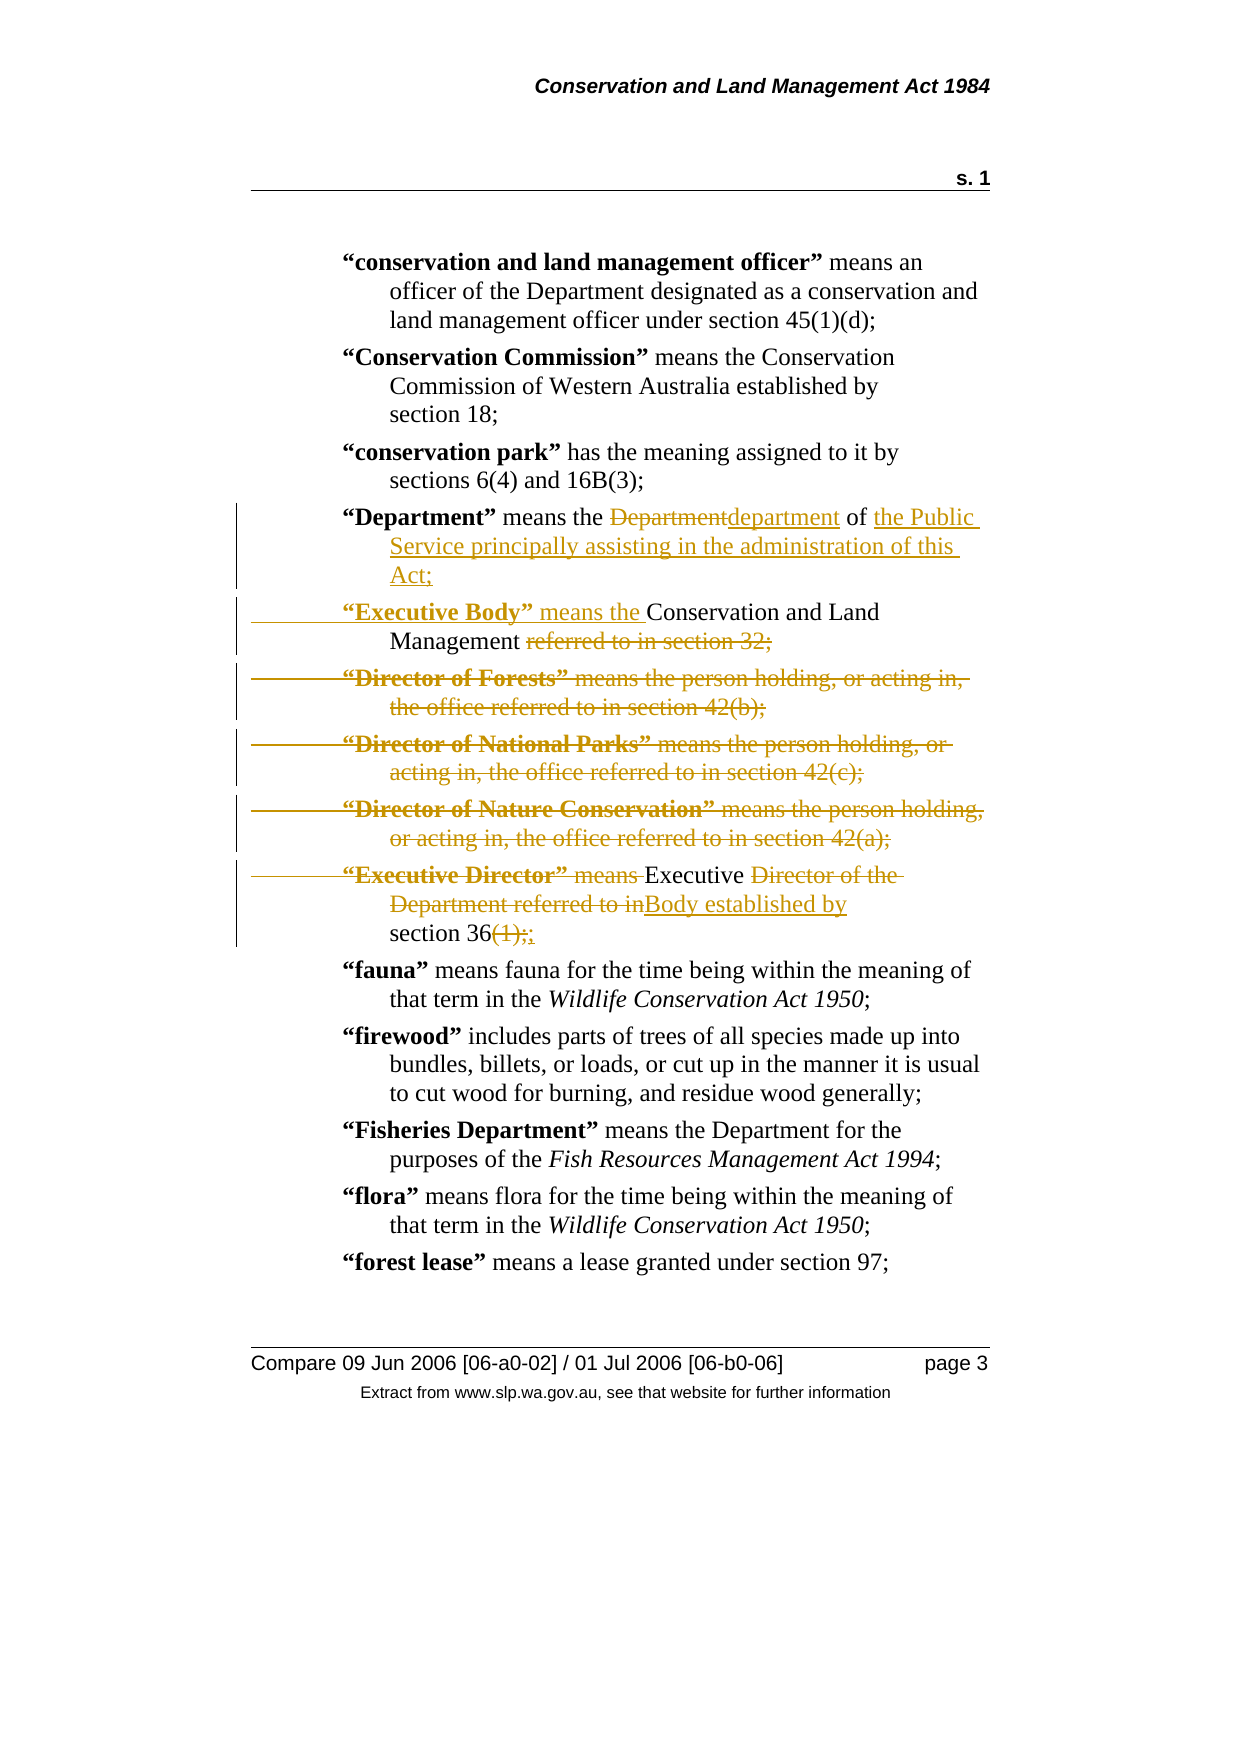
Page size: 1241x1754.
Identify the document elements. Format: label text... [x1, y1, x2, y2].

text Conservation and Land Management [251, 597, 990, 654]
text “Conservation Commission” means the Conservation Commission of Western Australia established by section 18; [251, 342, 990, 428]
text “firewood” includes parts of trees of all species made up into bundles, billets, or loads, or cut up in the manner it is usual to cut wood for burning, and residue wood generally; [251, 1021, 990, 1107]
text “conservation and land management officer” means an officer of the Department designated as a conservation and land management officer under section 45(1)(d); [251, 247, 990, 334]
text “flora” means flora for the time being within the meaning of that term in the Wildlife Conservation Act 1950; [251, 1181, 990, 1239]
text “Department” means the of [251, 502, 990, 589]
text Executive section 36 [251, 860, 990, 947]
text “fauna” means fauna for the time being within the meaning of that term in the Wildlife Conservation Act 1950; [251, 955, 990, 1012]
text “forest lease” means a lease granted under section 97; [251, 1247, 990, 1276]
text “conservation park” has the meaning assigned to it by sections 6(4) and 16B(3); [251, 437, 990, 494]
text “Fisheries Department” means the Department for the purposes of the Fish Resources Management Act 1994; [251, 1115, 990, 1173]
